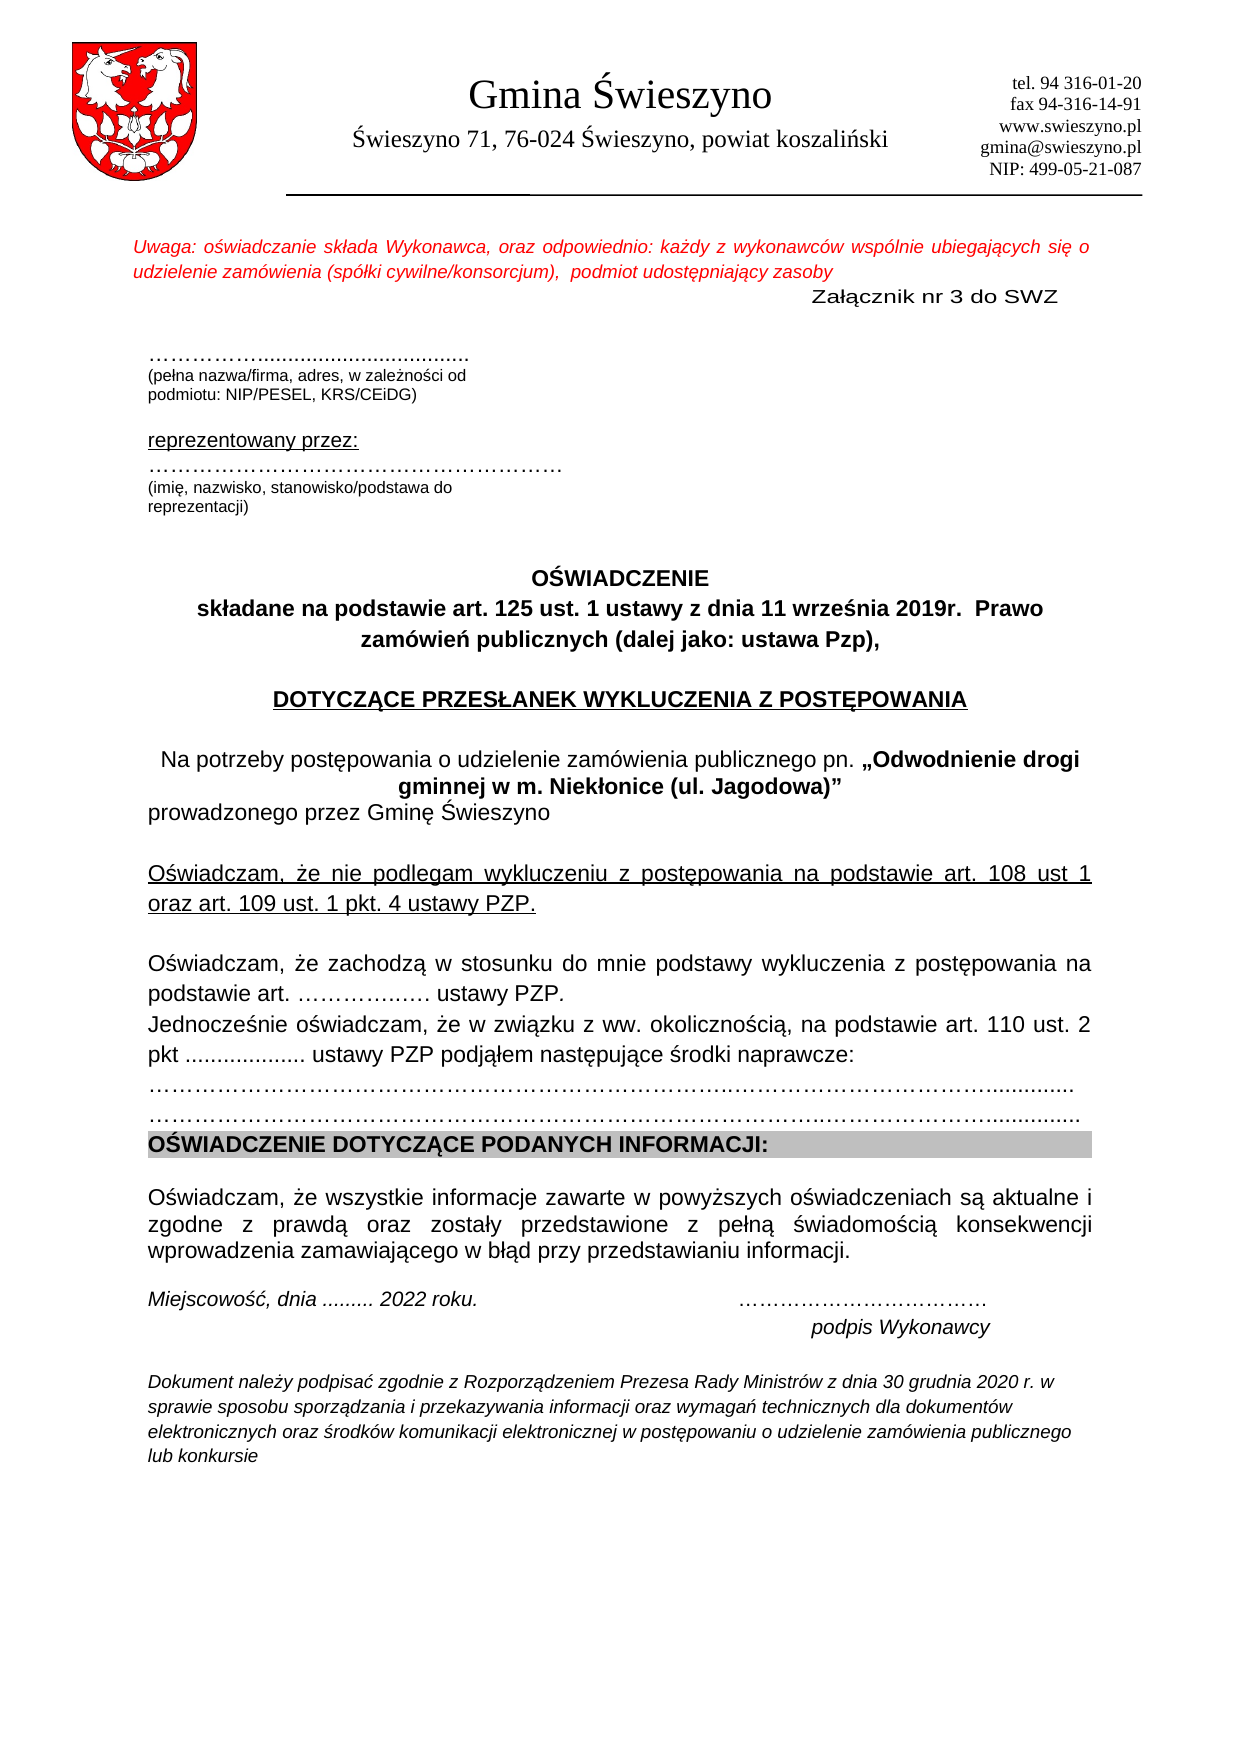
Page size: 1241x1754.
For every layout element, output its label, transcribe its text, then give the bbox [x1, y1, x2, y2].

text Oświadczam, że nie podlegam wykluczeniu z postępowania na podstawie art. 108 ust 1 oraz art. 109 ust. 1 pkt. 4 ustawy PZP. [148, 884, 1092, 916]
text Załącznik nr 3 do SWZ [738, 286, 1092, 307]
text Uwaga: oświadczanie składa Wykonawca, oraz odpowiednio: każdy z wykonawców wspólnie ubiegających się o udzielenie zamówienia (spółki cywilne/konsorcjum), podmiot udostępniający zasoby [133, 236, 1092, 283]
picture [72, 42, 197, 181]
text ……………………………………………………………………………..…………………............... [148, 1101, 1092, 1128]
text Oświadczam, że wszystkie informacje zawarte w powyższych oświadczeniach są aktualne i zgodne z prawdą oraz zostały przedstawione z pełną świadomością konsekwencji wprowadzenia zamawiającego w błąd przy przedstawianiu informacji. [148, 1184, 1092, 1263]
text prowadzonego przez Gminę Świeszyno [148, 799, 1092, 826]
text ………………………………………………… [148, 452, 1092, 477]
text DOTYCZĄCE PRZESŁANEK WYKLUCZENIA Z POSTĘPOWANIA [148, 686, 1092, 712]
text (pełna nazwa/firma, adres, w zależności od podmiotu: NIP/PESEL, KRS/CEiDG) [148, 366, 472, 404]
text (imię, nazwisko, stanowisko/podstawa do reprezentacji) [148, 477, 472, 516]
text ……………................................... [148, 341, 472, 366]
text OŚWIADCZENIE [148, 565, 1092, 592]
text OŚWIADCZENIE DOTYCZĄCE PODANYCH INFORMACJI: [148, 1131, 1092, 1158]
text Miejscowość, dnia ......... 2022 roku. ……………………………… [148, 1287, 1092, 1311]
text Na potrzeby postępowania o udzielenie zamówienia publicznego pn. „Odwodnienie drogi gminnej w m. Niekłonice (ul. Jagodowa)” [148, 746, 1092, 799]
text reprezentowany przez: [148, 428, 1092, 452]
text …………………………………………………………………..…………………………….............. [148, 1071, 1092, 1097]
text Dokument należy podpisać zgodnie z Rozporządzeniem Prezesa Rady Ministrów z dnia 30 grudnia 2020 r. w sprawie sposobu sporządzania i przekazywania informacji oraz wymagań technicznych dla dokumentów elektronicznych oraz środków komunikacji elektronicznej w postępowaniu o udzielenie zamówienia publicznego lub konkursie [148, 1371, 1092, 1467]
text podpis Wykonawcy [148, 1315, 1092, 1339]
text Oświadczam, że zachodzą w stosunku do mnie podstawy wykluczenia z postępowania na podstawie art. …………..…. ustawy PZP. [148, 950, 1092, 1007]
text Jednocześnie oświadczam, że w związku z ww. okolicznością, na podstawie art. 110 ust. 2 pkt ................... ustawy PZP podjąłem następujące środki naprawcze: [148, 1011, 1092, 1067]
text składane na podstawie art. 125 ust. 1 ustawy z dnia 11 września 2019r. Prawo zamówień publicznych (dalej jako: ustawa Pzp), [148, 595, 1092, 652]
text Oświadczam, że nie podlegam wykluczeniu z postępowania na podstawie art. 108 ust 1 oraz art. 109 ust. 1 pkt. 4 ustawy PZP. [148, 859, 1092, 882]
